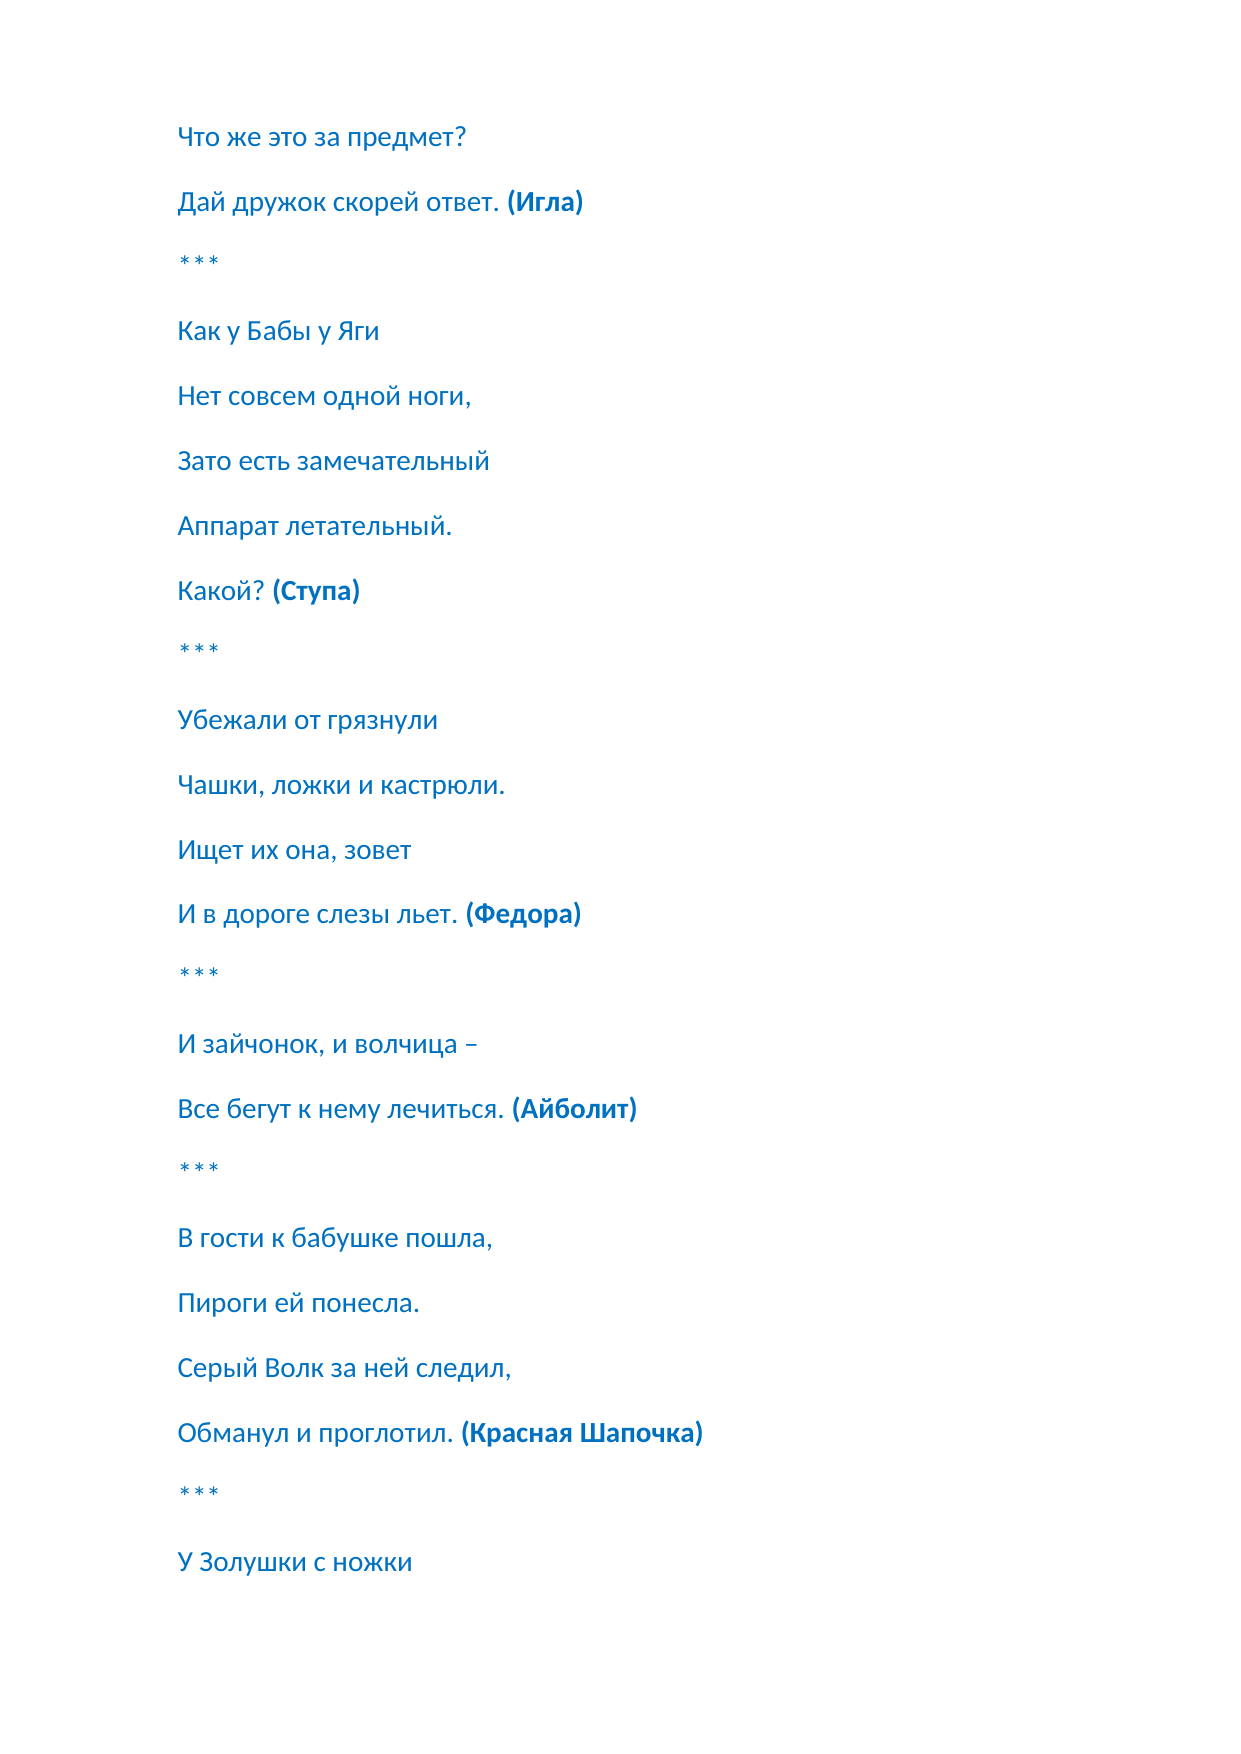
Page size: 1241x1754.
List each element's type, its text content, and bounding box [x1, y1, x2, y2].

text Убежали от грязнули [177, 701, 1152, 737]
text Дай дружок скорей ответ. (Игла) [177, 183, 1152, 218]
text Ищет их она, зовет [177, 831, 1152, 866]
text Все бегут к нему лечиться. (Айболит) [177, 1090, 1152, 1126]
text *** [177, 1479, 1152, 1514]
text И в дороге слезы льет. (Федора) [177, 896, 1152, 931]
text Обманул и проглотил. (Красная Шапочка) [177, 1414, 1152, 1449]
text *** [177, 636, 1152, 672]
text Зато есть замечательный [177, 442, 1152, 478]
text *** [177, 1155, 1152, 1190]
text Серый Волк за ней следил, [177, 1349, 1152, 1385]
text *** [177, 960, 1152, 996]
text Чашки, ложки и кастрюли. [177, 766, 1152, 802]
text Пироги ей понесла. [177, 1284, 1152, 1320]
text И зайчонок, и волчица – [177, 1025, 1152, 1061]
text В гости к бабушке пошла, [177, 1219, 1152, 1255]
text Аппарат летательный. [177, 507, 1152, 542]
text Нет совсем одной ноги, [177, 377, 1152, 413]
text Что же это за предмет? [177, 118, 1152, 154]
text Какой? (Ступа) [177, 572, 1152, 607]
text У Золушки с ножки [177, 1543, 1152, 1579]
text *** [177, 248, 1152, 283]
text Как у Бабы у Яги [177, 312, 1152, 348]
